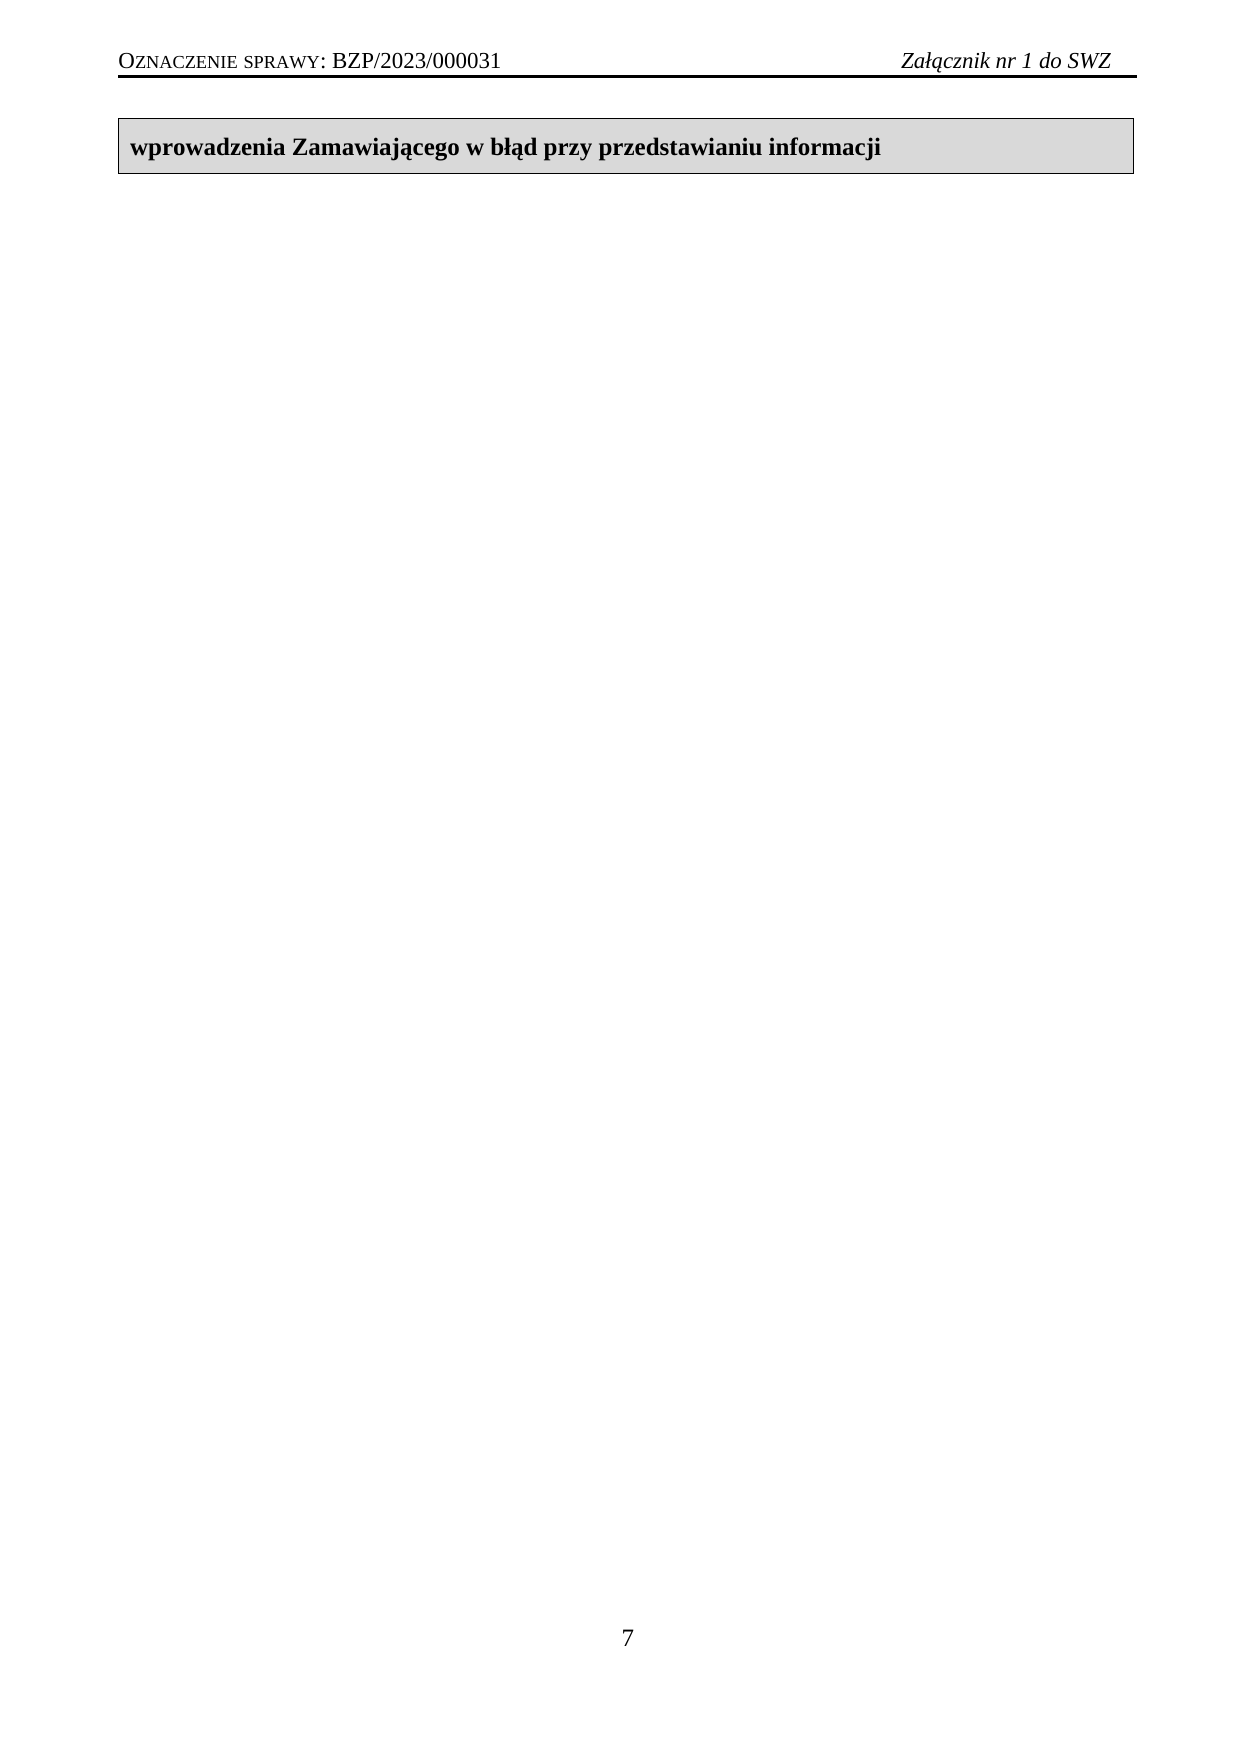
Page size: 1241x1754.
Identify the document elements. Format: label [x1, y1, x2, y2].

table_header [119, 119, 1133, 173]
